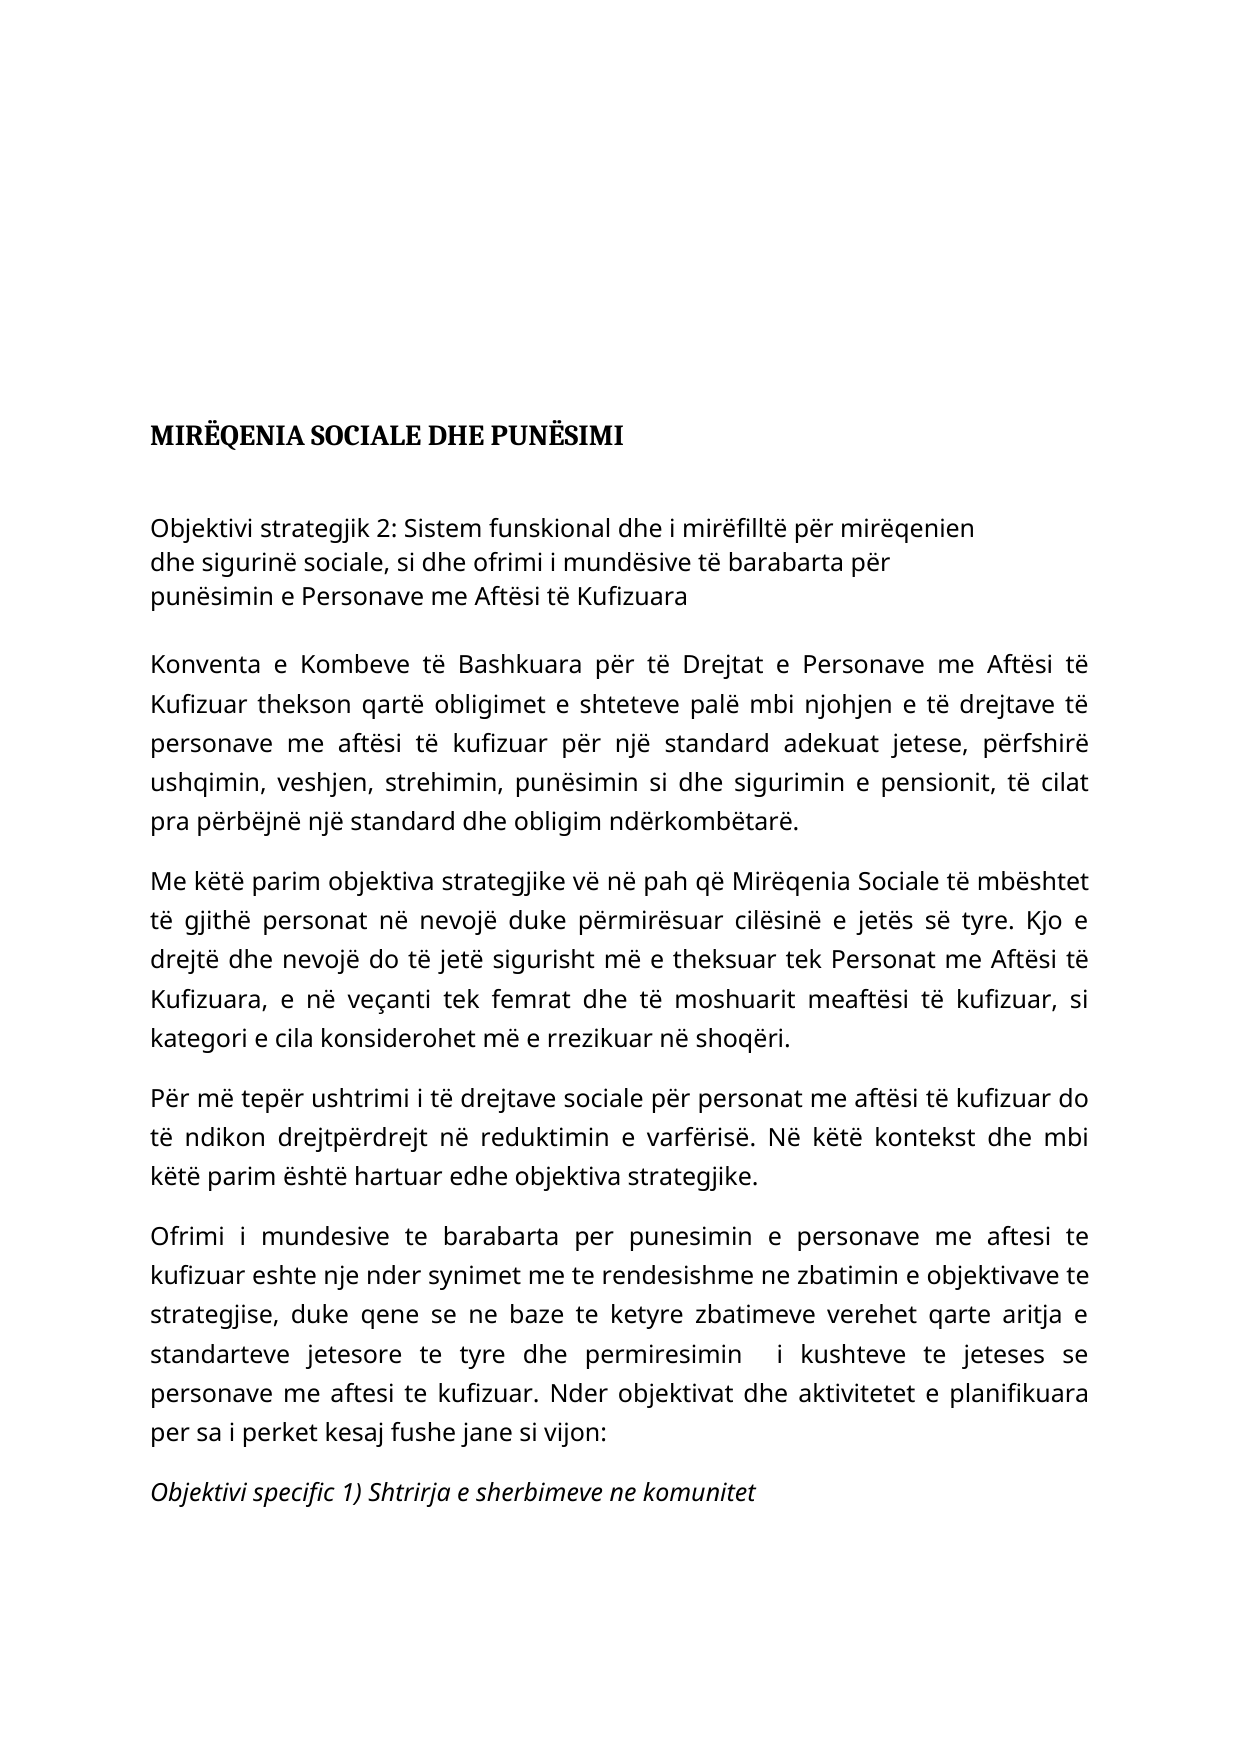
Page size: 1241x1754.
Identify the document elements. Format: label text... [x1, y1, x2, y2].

subtitle Objektivi strategjik 2: Sistem funskional dhe i mirëfilltë për mirëqenien dhe sigurinë sociale, si dhe ofrimi i mundësive të barabarta për punësimin e Personave me Aftësi të Kufizuara [150, 511, 976, 613]
text Konventa e Kombeve të Bashkuara për të Drejtat e Personave me Aftësi të Kufizuar thekson qartë obligimet e shteteve palë mbi njohjen e të drejtave të personave me aftësi të kufizuar për një standard adekuat jetese, përfshirë ushqimin, veshjen, strehimin, punësimin si dhe sigurimin e pensionit, të cilat pra përbëjnë një standard dhe obligim ndërkombëtarë. [150, 647, 1090, 838]
subtitle MIRËQENIA SOCIALE DHE PUNËSIMI [150, 419, 1090, 453]
text Për më tepër ushtrimi i të drejtave sociale për personat me aftësi të kufizuar do të ndikon drejtpërdrejt në reduktimin e varfërisë. Në këtë kontekst dhe mbi këtë parim është hartuar edhe objektiva strategjike. [150, 1080, 1090, 1193]
text Me këtë parim objektiva strategjike vë në pah që Mirëqenia Sociale të mbështet të gjithë personat në nevojë duke përmirësuar cilësinë e jetës së tyre. Kjo e drejtë dhe nevojë do të jetë sigurisht më e theksuar tek Personat me Aftësi të Kufizuara, e në veçanti tek femrat dhe të moshuarit meaftësi të kufizuar, si kategori e cila konsiderohet më e rrezikuar në shoqëri. [150, 864, 1090, 1054]
text Objektivi specific 1) Shtrirja e sherbimeve ne komunitet [150, 1474, 1090, 1509]
text Ofrimi i mundesive te barabarta per punesimin e personave me aftesi te kufizuar eshte nje nder synimet me te rendesishme ne zbatimin e objektivave te strategjise, duke qene se ne baze te ketyre zbatimeve verehet qarte aritja e standarteve jetesore te tyre dhe permiresimin i kushteve te jeteses se personave me aftesi te kufizuar. Nder objektivat dhe aktivitetet e planifikuara per sa i perket kesaj fushe jane si vijon: [150, 1219, 1090, 1449]
